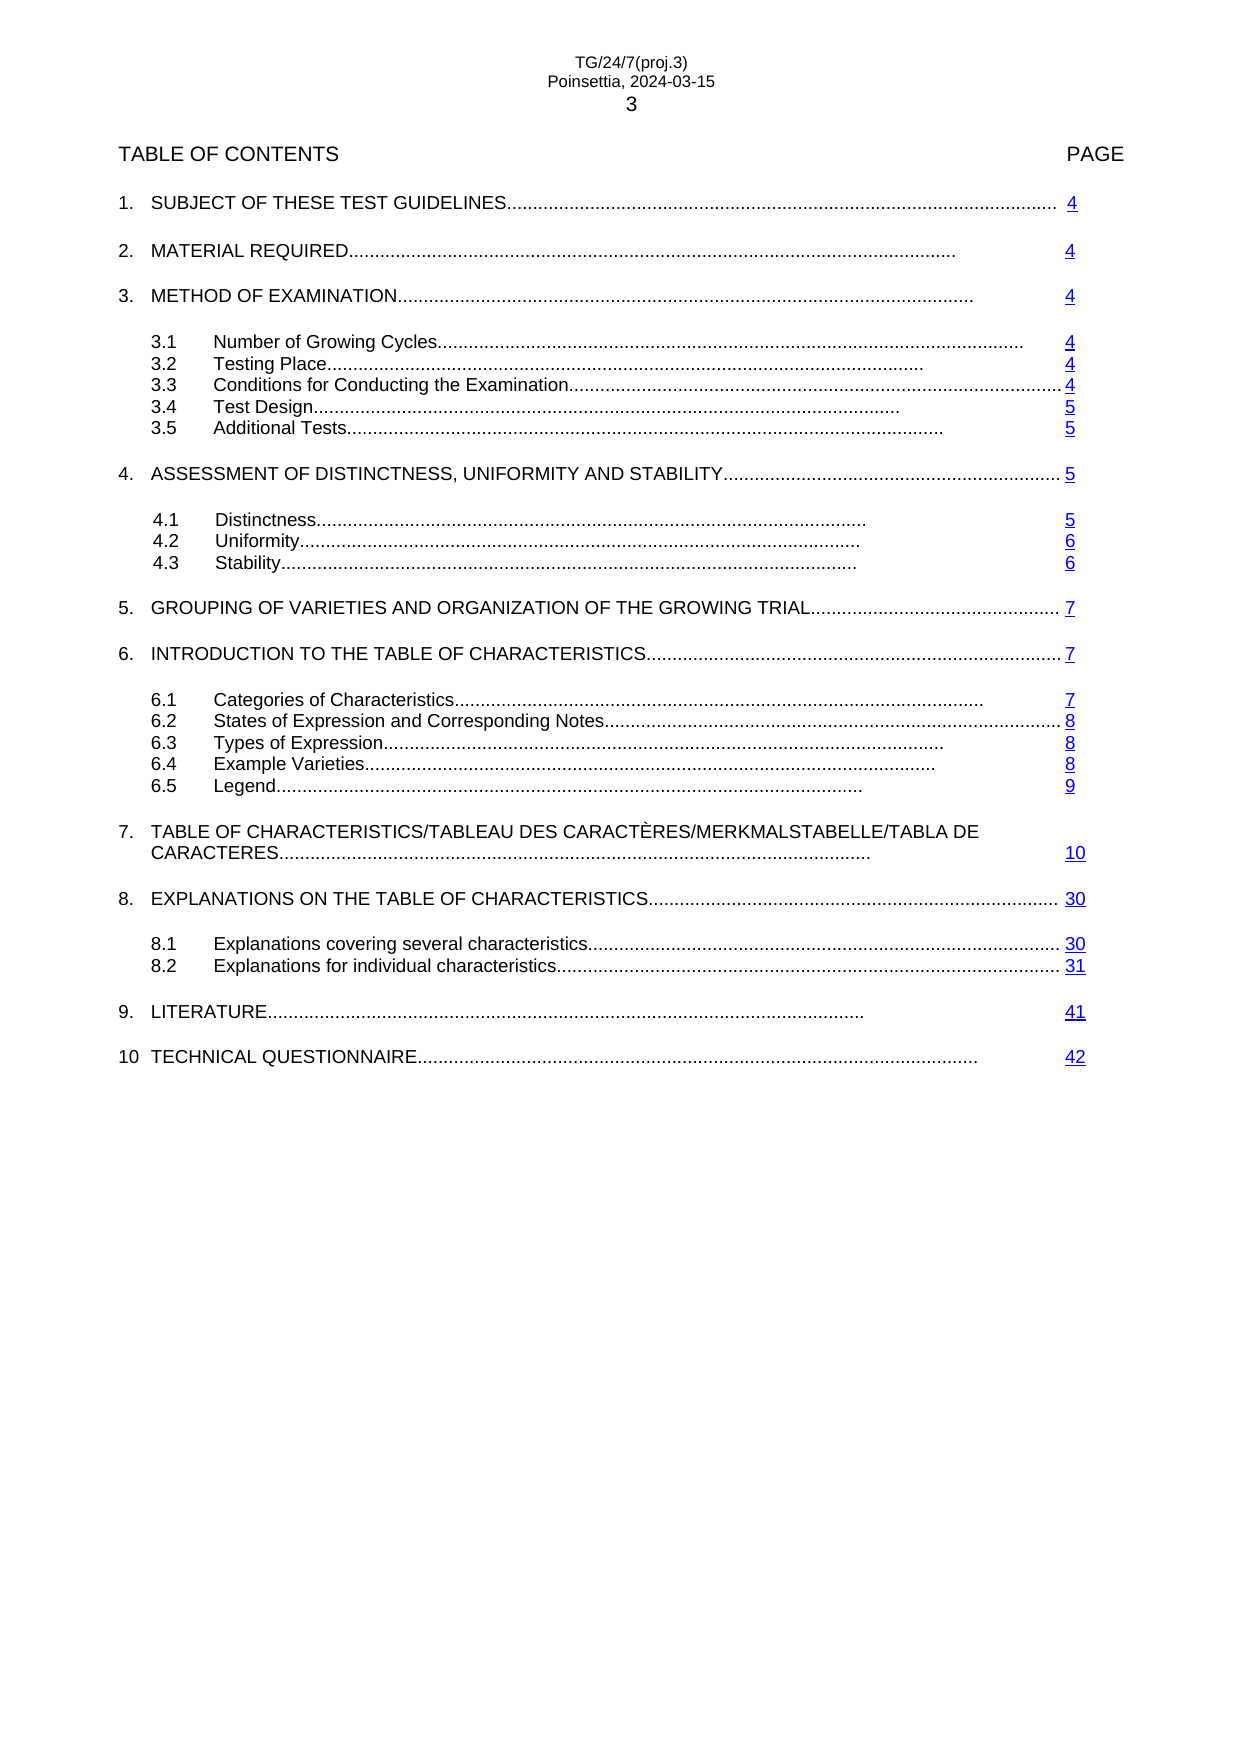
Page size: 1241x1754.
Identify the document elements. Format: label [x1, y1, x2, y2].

table_header [118, 142, 1122, 1116]
